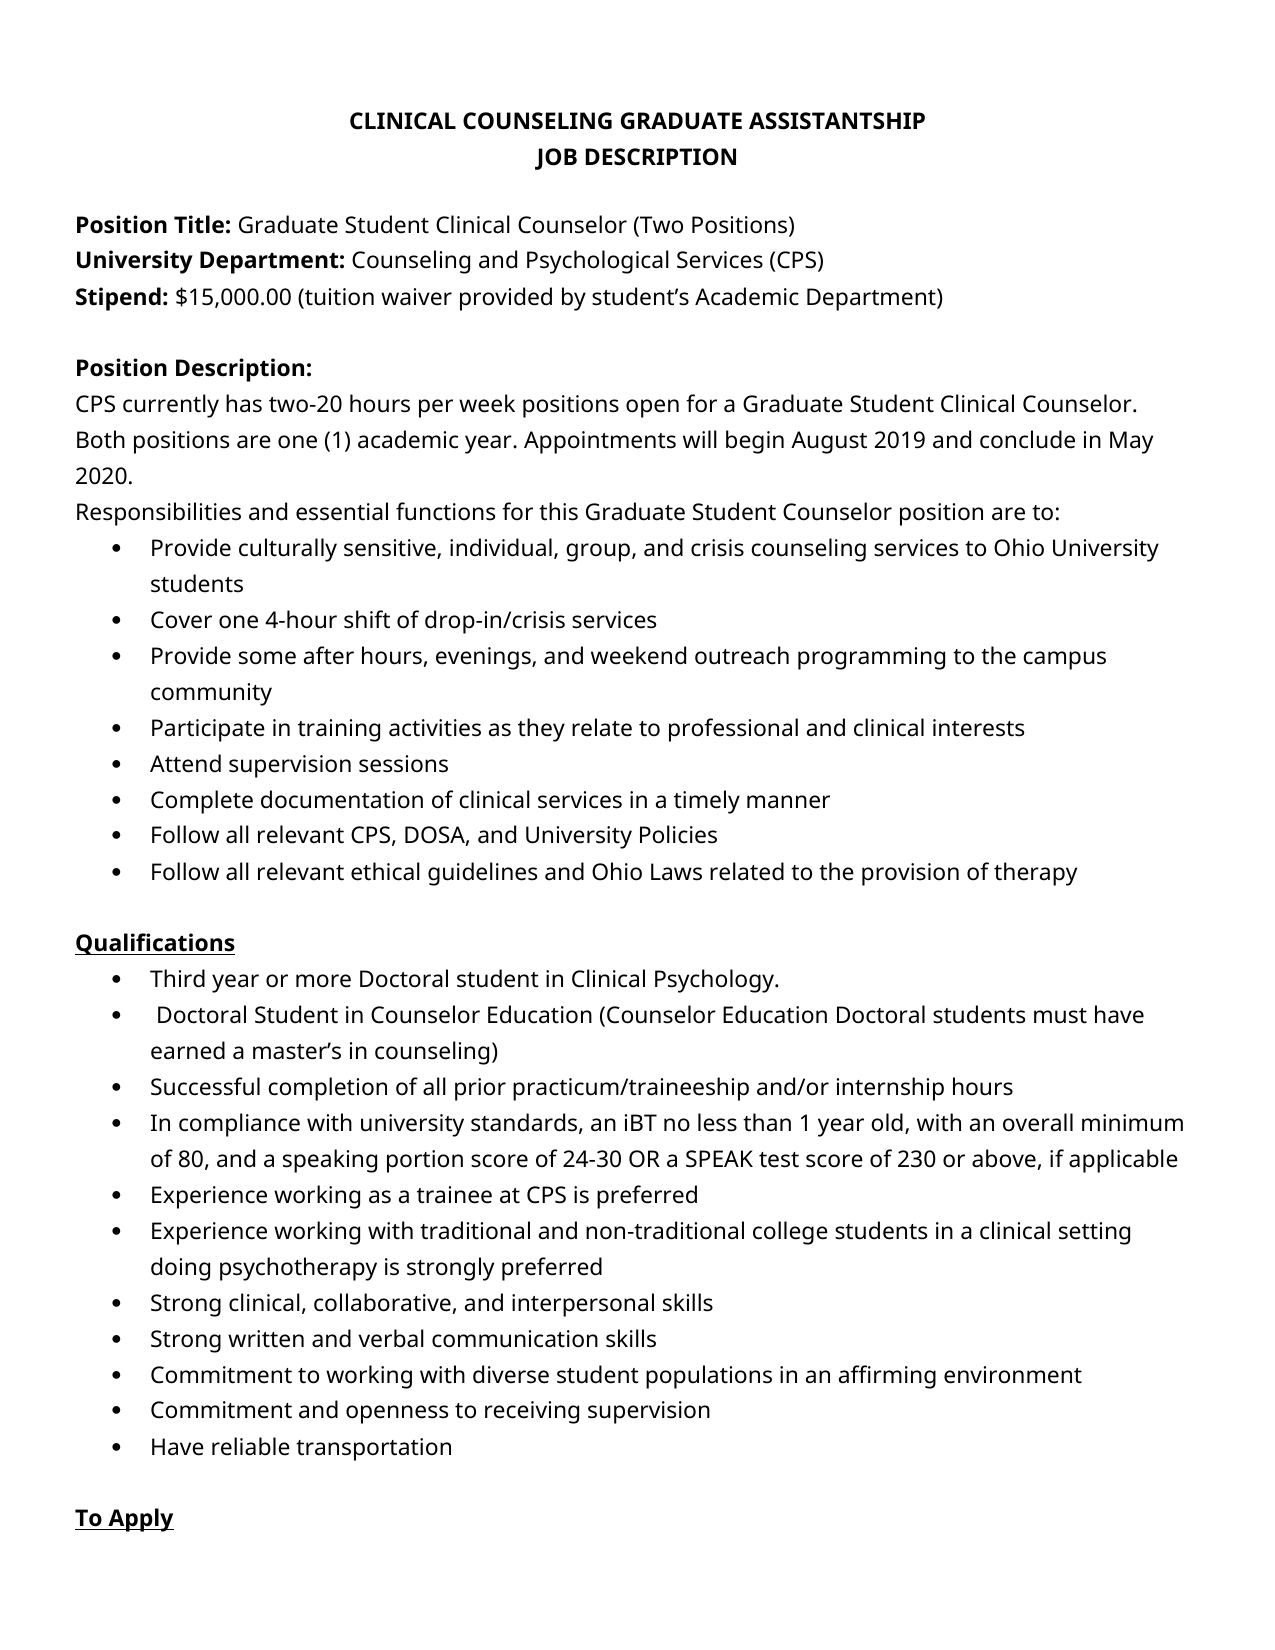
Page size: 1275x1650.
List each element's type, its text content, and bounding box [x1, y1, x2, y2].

list Experience working as a trainee at CPS is preferred [112, 1179, 1200, 1210]
list Commitment and openness to receiving supervision [112, 1394, 1200, 1426]
list Experience working with traditional and non-traditional college students in a clinical setting doing psychotherapy is strongly preferred [112, 1215, 1200, 1282]
list Have reliable transportation [112, 1430, 1200, 1462]
text CLINICAL COUNSELING GRADUATE ASSISTANTSHIP JOB DESCRIPTION [75, 105, 1200, 204]
list Successful completion of all prior practicum/traineeship and/or internship hours [112, 1071, 1200, 1102]
list Provide culturally sensitive, individual, group, and crisis counseling services to Ohio University students [112, 532, 1200, 599]
list Provide some after hours, evenings, and weekend outreach programming to the campus community [112, 640, 1200, 707]
text Responsibilities and essential functions for this Graduate Student Counselor position are to: [75, 496, 1200, 527]
list Participate in training activities as they relate to professional and clinical interests [112, 712, 1200, 743]
list Follow all relevant ethical guidelines and Ohio Laws related to the provision of therapy [112, 855, 1200, 887]
list In compliance with university standards, an iBT no less than 1 year old, with an overall minimum of 80, and a speaking portion score of 24-30 OR a SPEAK test score of 230 or above, if applicable [112, 1107, 1200, 1174]
text Qualifications [75, 927, 1200, 958]
list Cover one 4-hour shift of drop-in/crisis services [112, 604, 1200, 635]
text Stipend: $15,000.00 (tuition waiver provided by student’s Academic Department) [75, 280, 1200, 312]
text University Department: Counseling and Psychological Services (CPS) [75, 244, 1200, 276]
list Follow all relevant CPS, DOSA, and University Policies [112, 819, 1200, 851]
list Doctoral Student in Counselor Education (Counselor Education Doctoral students must have earned a master’s in counseling) [112, 999, 1200, 1066]
text Position Title: Graduate Student Clinical Counselor (Two Positions) [75, 208, 1200, 240]
text Position Description: CPS currently has two-20 hours per week positions open for a Graduate Student Clinical Counselor. Both positions are one (1) academic year. Appointments will begin August 2019 and conclude in May 2020. [75, 352, 1200, 491]
list Strong clinical, collaborative, and interpersonal skills [112, 1287, 1200, 1318]
list Complete documentation of clinical services in a timely manner [112, 783, 1200, 815]
list Attend supervision sessions [112, 748, 1200, 779]
list Commitment to working with diverse student populations in an affirming environment [112, 1358, 1200, 1390]
list Strong written and verbal communication skills [112, 1323, 1200, 1354]
list Third year or more Doctoral student in Clinical Psychology. [112, 963, 1200, 994]
text To Apply [75, 1502, 1200, 1533]
